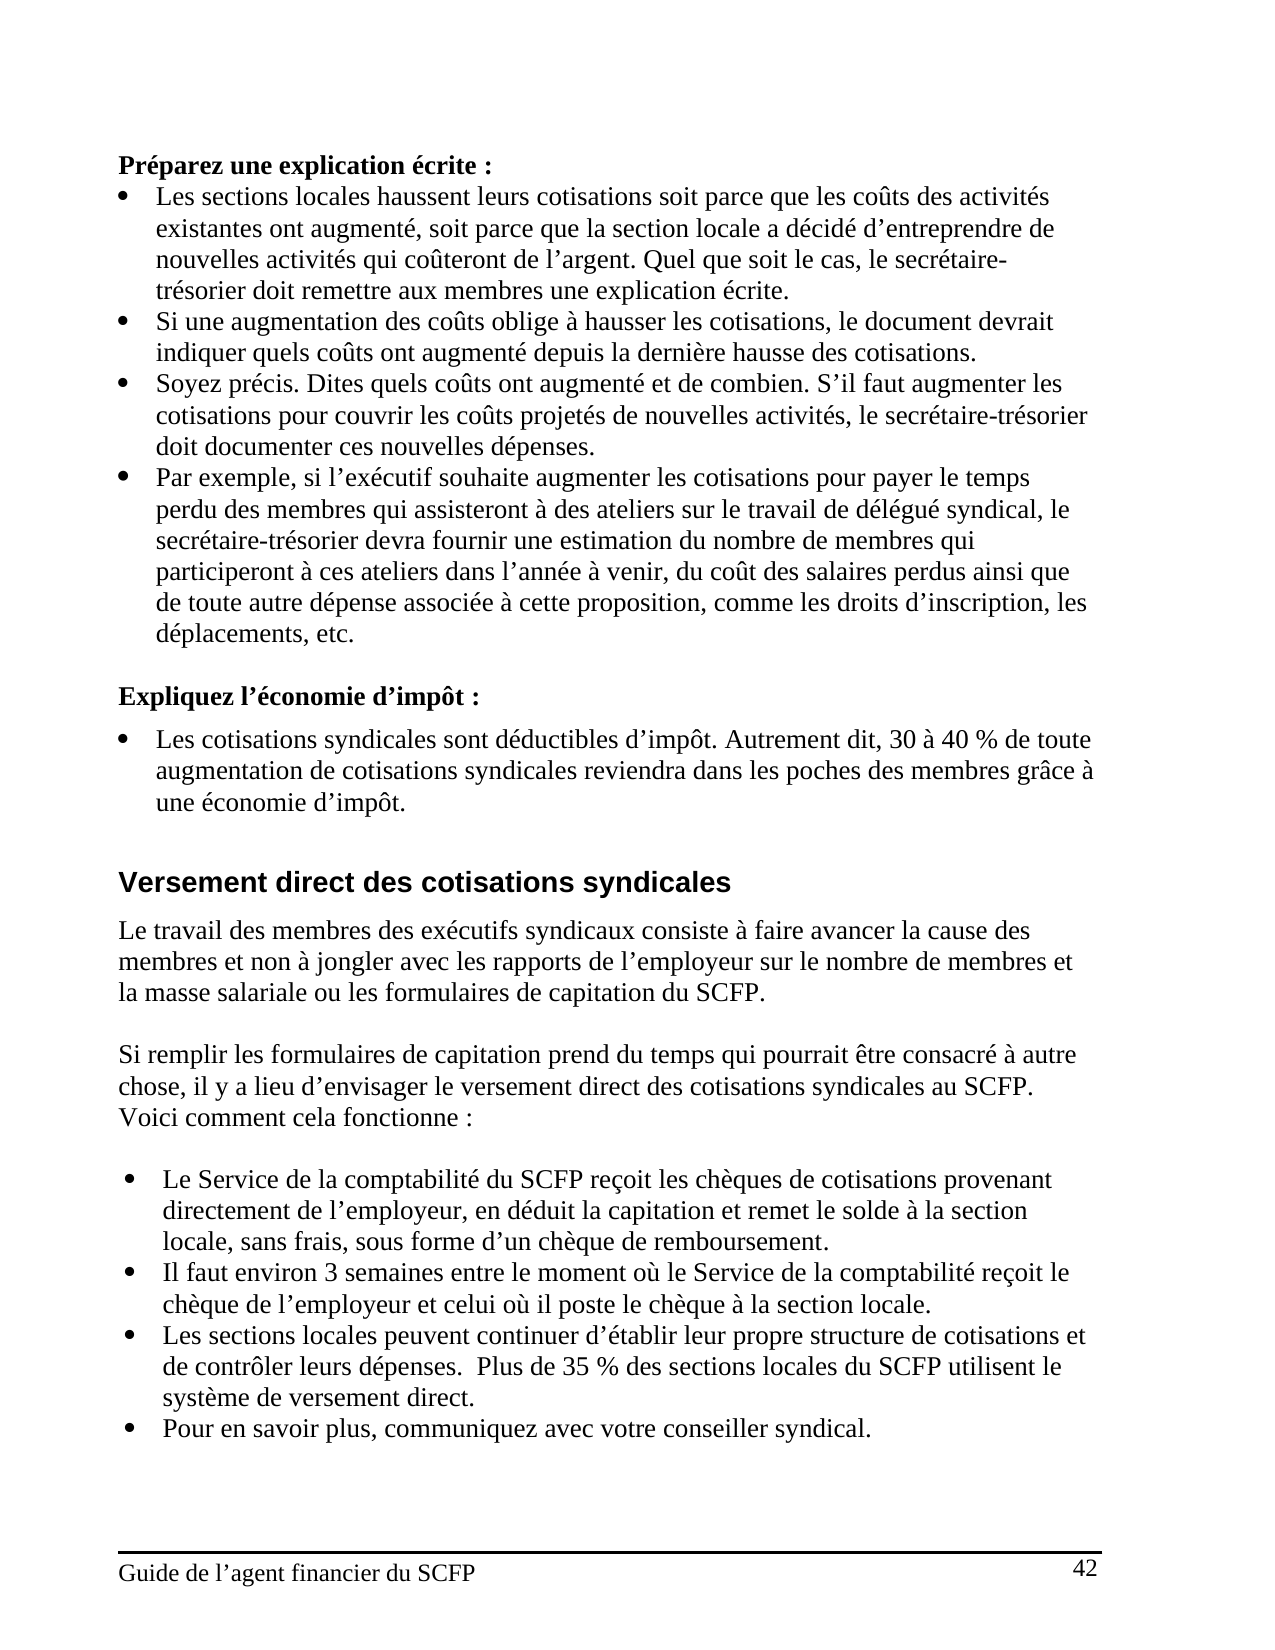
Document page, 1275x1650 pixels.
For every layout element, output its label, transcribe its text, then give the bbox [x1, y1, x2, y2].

list Pour en savoir plus, communiquez avec votre conseiller syndical. [125, 1412, 1098, 1444]
list Il faut environ 3 semaines entre le moment où le Service de la comptabilité reçoit le chèque de l’employeur et celui où il poste le chèque à la section locale. [125, 1257, 1098, 1319]
list Les cotisations syndicales sont déductibles d’impôt. Autrement dit, 30 à 40 % de toute augmentation de cotisations syndicales reviendra dans les poches des membres grâce à une économie d’impôt. [118, 723, 1098, 817]
list Soyez précis. Dites quels coûts ont augmenté et de combien. S’il faut augmenter les cotisations pour couvrir les coûts projetés de nouvelles activités, le secrétaire-trésorier doit documenter ces nouvelles dépenses. [118, 367, 1098, 461]
text Préparez une explication écrite : [118, 149, 1098, 180]
text Le travail des membres des exécutifs syndicaux consiste à faire avancer la cause des membres et non à jongler avec les rapports de l’employeur sur le nombre de membres et la masse salariale ou les formulaires de capitation du SCFP. [118, 914, 1098, 1007]
list Par exemple, si l’exécutif souhaite augmenter les cotisations pour payer le temps perdu des membres qui assisteront à des ateliers sur le travail de délégué syndical, le secrétaire-trésorier devra fournir une estimation du nombre de membres qui participeront à ces ateliers dans l’année à venir, du coût des salaires perdus ainsi que de toute autre dépense associée à cette proposition, comme les droits d’inscription, les déplacements, etc. [118, 461, 1098, 648]
text Si remplir les formulaires de capitation prend du temps qui pourrait être consacré à autre chose, il y a lieu d’envisager le versement direct des cotisations syndicales au SCFP. Voici comment cela fonctionne : [118, 1038, 1098, 1132]
list Les sections locales haussent leurs cotisations soit parce que les coûts des activités existantes ont augmenté, soit parce que la section locale a décidé d’entreprendre de nouvelles activités qui coûteront de l’argent. Quel que soit le cas, le secrétaire-trésorier doit remettre aux membres une explication écrite. [118, 180, 1098, 305]
list Le Service de la comptabilité du SCFP reçoit les chèques de cotisations provenant directement de l’employeur, en déduit la capitation et remet le solde à la section locale, sans frais, sous forme d’un chèque de remboursement. [125, 1163, 1098, 1257]
list Si une augmentation des coûts oblige à hausser les cotisations, le document devrait indiquer quels coûts ont augmenté depuis la dernière hausse des cotisations. [118, 305, 1098, 367]
text Expliquez l’économie d’impôt : [118, 679, 1098, 711]
text Versement direct des cotisations syndicales [118, 865, 1098, 899]
list Les sections locales peuvent continuer d’établir leur propre structure de cotisations et de contrôler leurs dépenses. Plus de 35 % des sections locales du SCFP utilisent le système de versement direct. [125, 1319, 1098, 1412]
